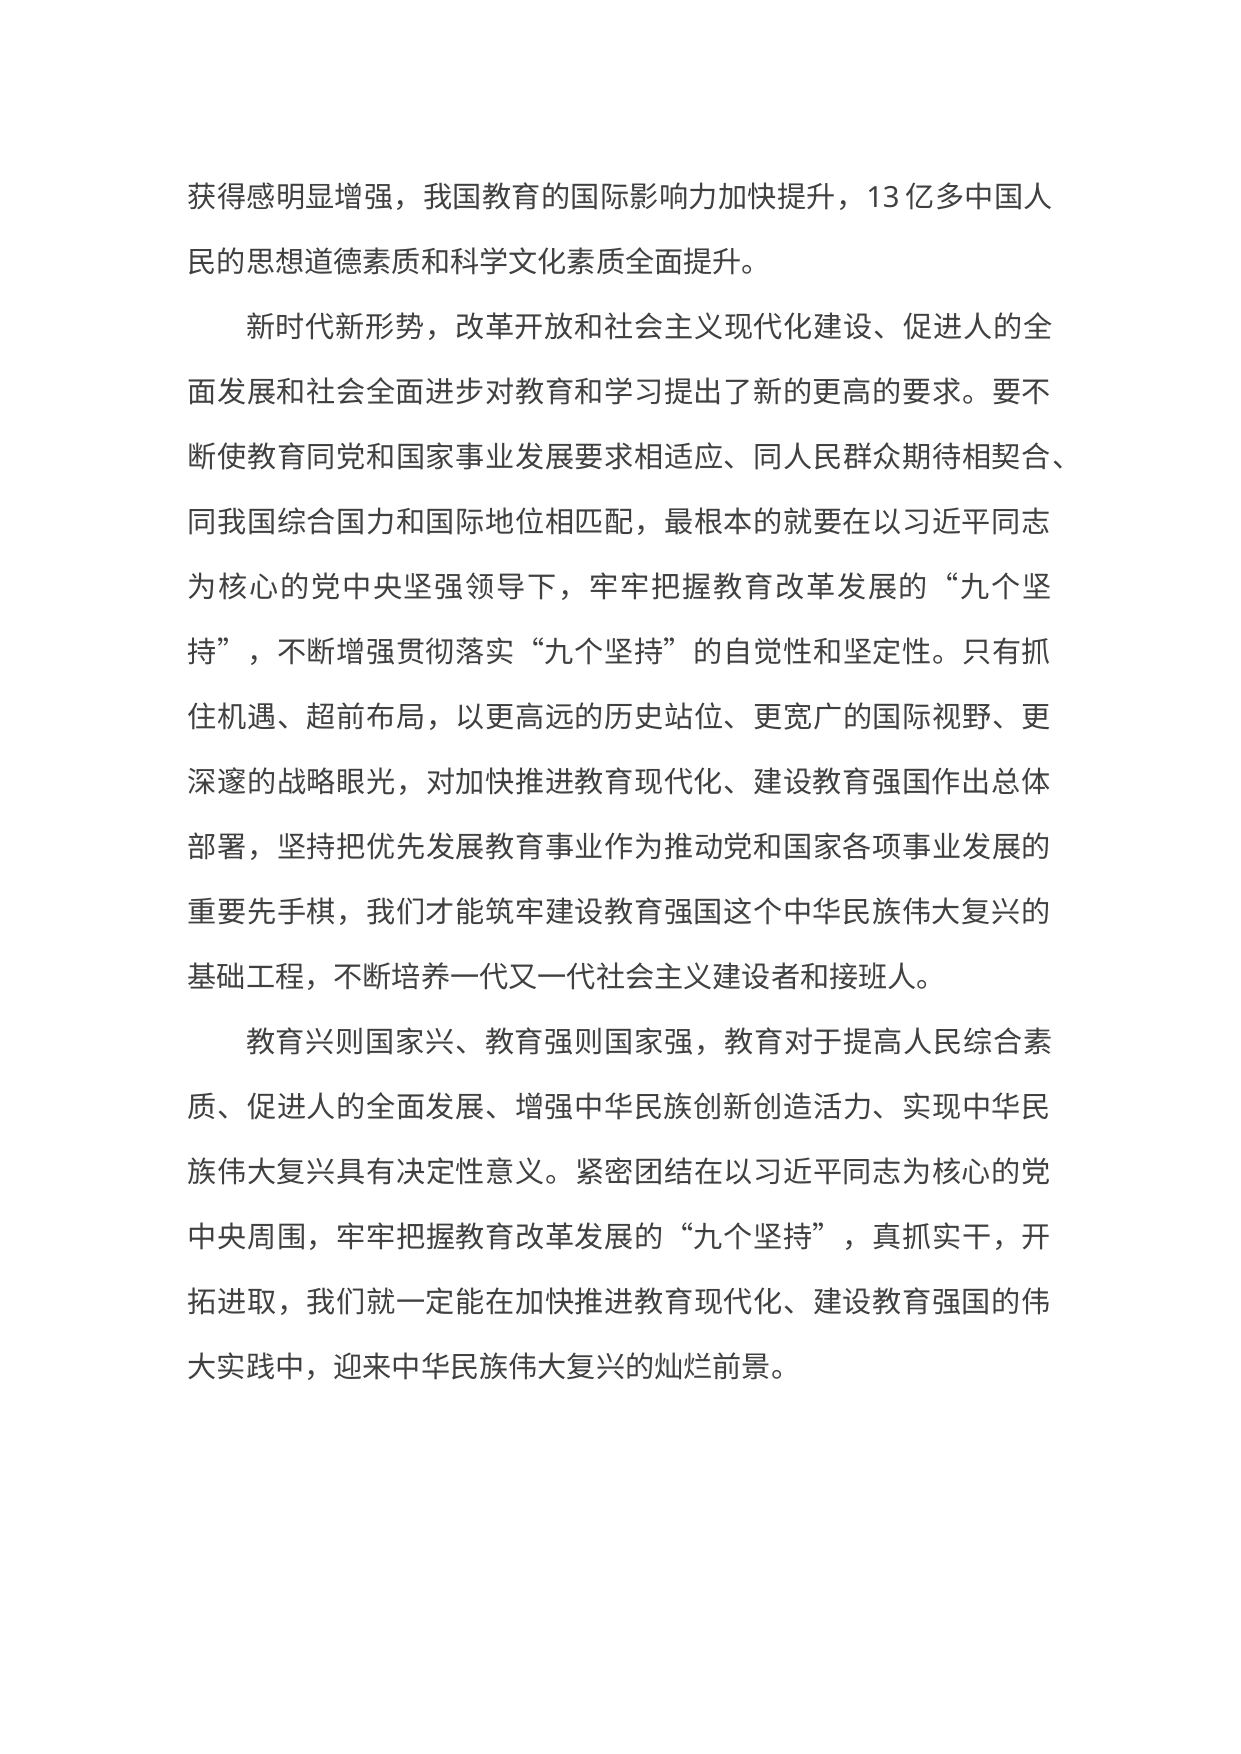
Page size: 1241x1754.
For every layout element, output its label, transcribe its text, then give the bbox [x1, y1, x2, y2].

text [187, 162, 1053, 292]
text 教育兴则国家兴、教育强则国家强，教育对于提高人民综合素质、促进人的全面发展、增强中华民族创新创造活力、实现中华民族伟大复兴具有决定性意义。紧密团结在以习近平同志为核心的党中央周围，牢牢把握教育改革发展的“九个坚持”，真抓实干，开拓进取，我们就一定能在加快推进教育现代化、建设教育强国的伟大实践中，迎来中华民族伟大复兴的灿烂前景。 [187, 1007, 1053, 1397]
text 新时代新形势，改革开放和社会主义现代化建设、促进人的全面发展和社会全面进步对教育和学习提出了新的更高的要求。要不断使教育同党和国家事业发展要求相适应、同人民群众期待相契合、同我国综合国力和国际地位相匹配，最根本的就要在以习近平同志为核心的党中央坚强领导下，牢牢把握教育改革发展的“九个坚持”，不断增强贯彻落实“九个坚持”的自觉性和坚定性。只有抓住机遇、超前布局，以更高远的历史站位、更宽广的国际视野、更深邃的战略眼光，对加快推进教育现代化、建设教育强国作出总体部署，坚持把优先发展教育事业作为推动党和国家各项事业发展的重要先手棋，我们才能筑牢建设教育强国这个中华民族伟大复兴的基础工程，不断培养一代又一代社会主义建设者和接班人。 [187, 292, 1053, 1007]
